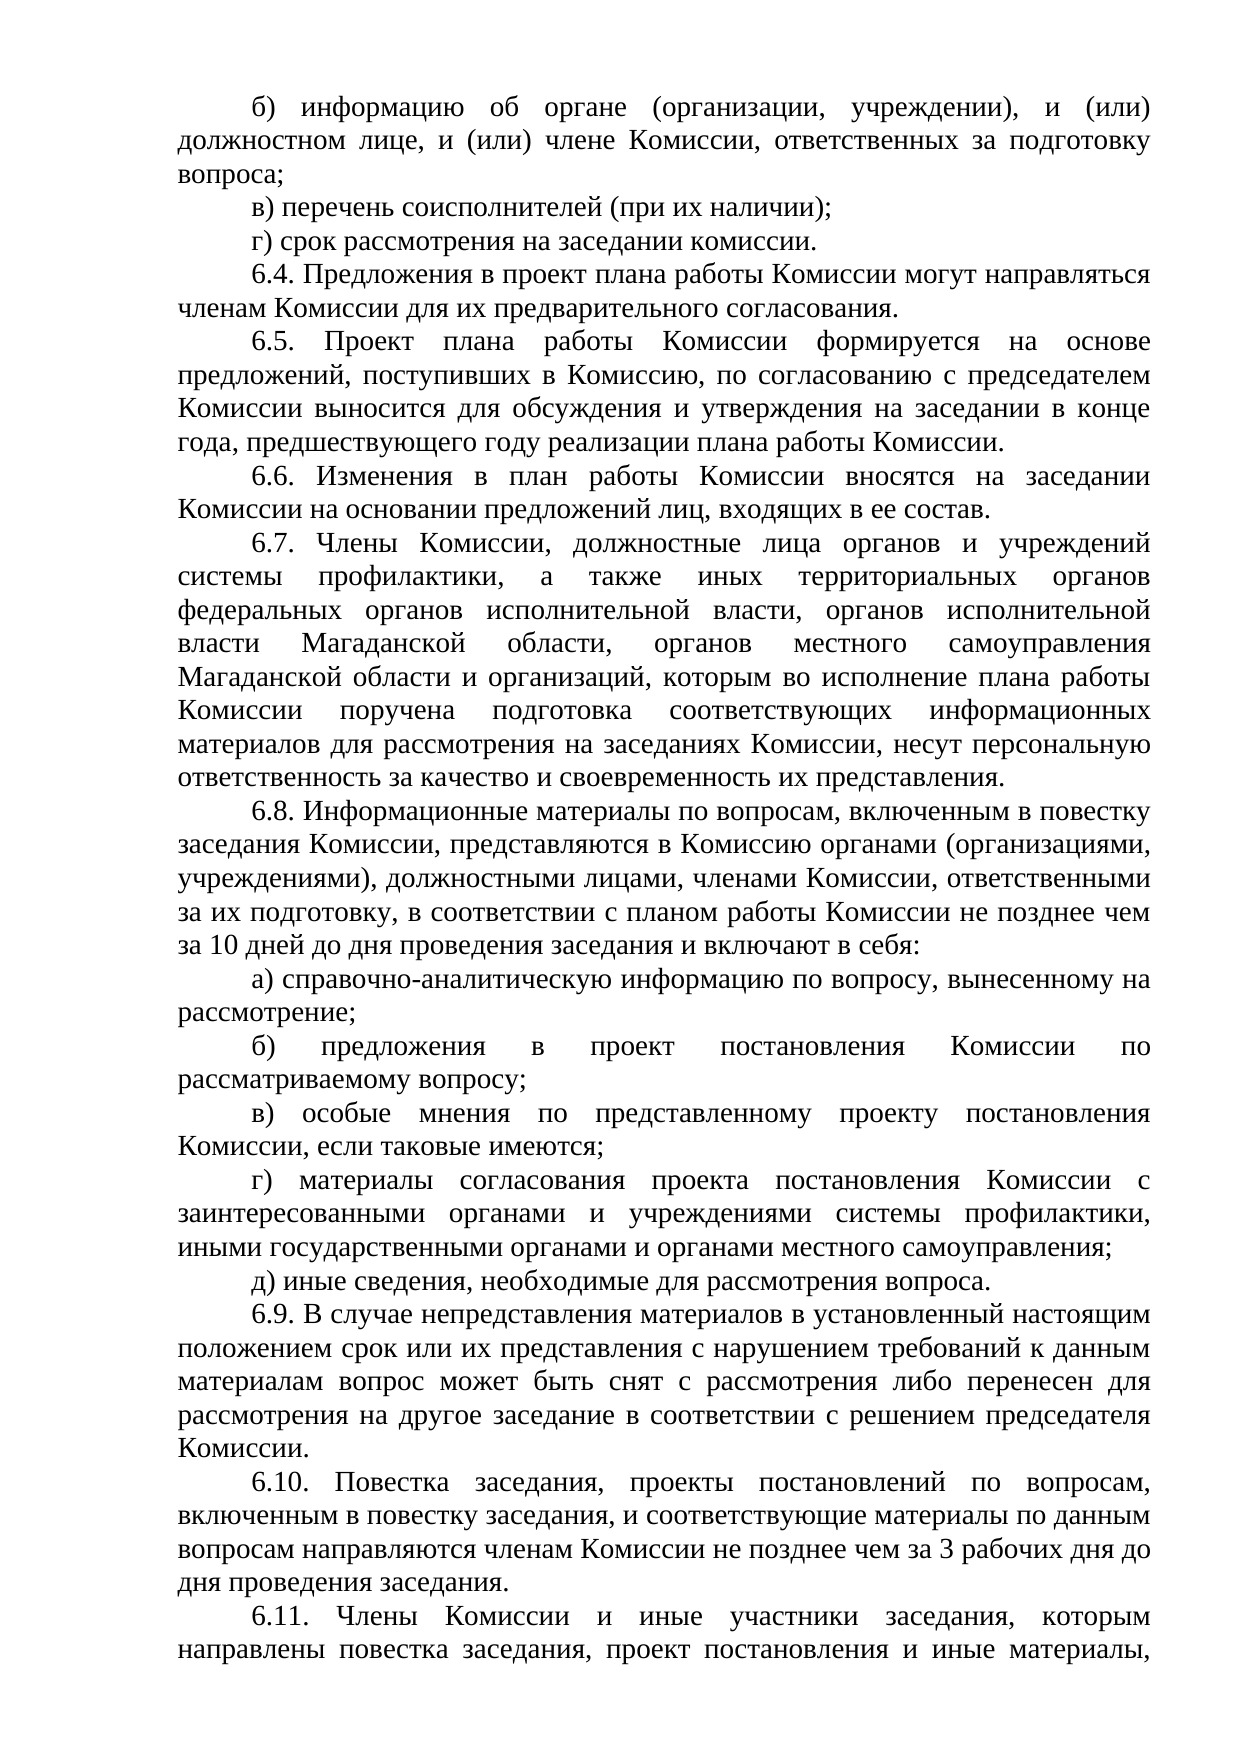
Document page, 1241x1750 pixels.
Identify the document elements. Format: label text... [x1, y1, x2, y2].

text в) особые мнения по представленному проекту постановления Комиссии, если таковые имеются; [177, 1095, 1152, 1162]
text 6.6. Изменения в план работы Комиссии вносятся на заседании Комиссии на основании предложений лиц, входящих в ее состав. [177, 458, 1152, 525]
text 6.9. В случае непредставления материалов в установленный настоящим положением срок или их представления с нарушением требований к данным материалам вопрос может быть снят с рассмотрения либо перенесен для рассмотрения на другое заседание в соответствии с решением председателя Комиссии. [177, 1296, 1152, 1464]
text б) информацию об органе (организации, учреждении), и (или) должностном лице, и (или) члене Комиссии, ответственных за подготовку вопроса; [177, 89, 1152, 189]
text г) срок рассмотрения на заседании комиссии. [177, 223, 1152, 256]
text а) справочно-аналитическую информацию по вопросу, вынесенному на рассмотрение; [177, 961, 1152, 1028]
text 6.7. Члены Комиссии, должностные лица органов и учреждений системы профилактики, а также иных территориальных органов федеральных органов исполнительной власти, органов исполнительной власти Магаданской области, органов местного самоуправления Магаданской области и организаций, которым во исполнение плана работы Комиссии поручена подготовка соответствующих информационных материалов для рассмотрения на заседаниях Комиссии, несут персональную ответственность за качество и своевременность их представления. [177, 525, 1152, 793]
text 6.8. Информационные материалы по вопросам, включенным в повестку заседания Комиссии, представляются в Комиссию органами (организациями, учреждениями), должностными лицами, членами Комиссии, ответственными за их подготовку, в соответствии с планом работы Комиссии не позднее чем за 10 дней до дня проведения заседания и включают в себя: [177, 793, 1152, 961]
text 6.5. Проект плана работы Комиссии формируется на основе предложений, поступивших в Комиссию, по согласованию с председателем Комиссии выносится для обсуждения и утверждения на заседании в конце года, предшествующего году реализации плана работы Комиссии. [177, 323, 1152, 458]
text 6.4. Предложения в проект плана работы Комиссии могут направляться членам Комиссии для их предварительного согласования. [177, 256, 1152, 323]
text в) перечень соисполнителей (при их наличии); [177, 189, 1152, 223]
text г) материалы согласования проекта постановления Комиссии с заинтересованными органами и учреждениями системы профилактики, иными государственными органами и органами местного самоуправления; [177, 1162, 1152, 1263]
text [177, 1598, 1152, 1665]
text 6.10. Повестка заседания, проекты постановлений по вопросам, включенным в повестку заседания, и соответствующие материалы по данным вопросам направляются членам Комиссии не позднее чем за 3 рабочих дня до дня проведения заседания. [177, 1464, 1152, 1598]
text б) предложения в проект постановления Комиссии по рассматриваемому вопросу; [177, 1028, 1152, 1095]
text д) иные сведения, необходимые для рассмотрения вопроса. [177, 1263, 1152, 1296]
